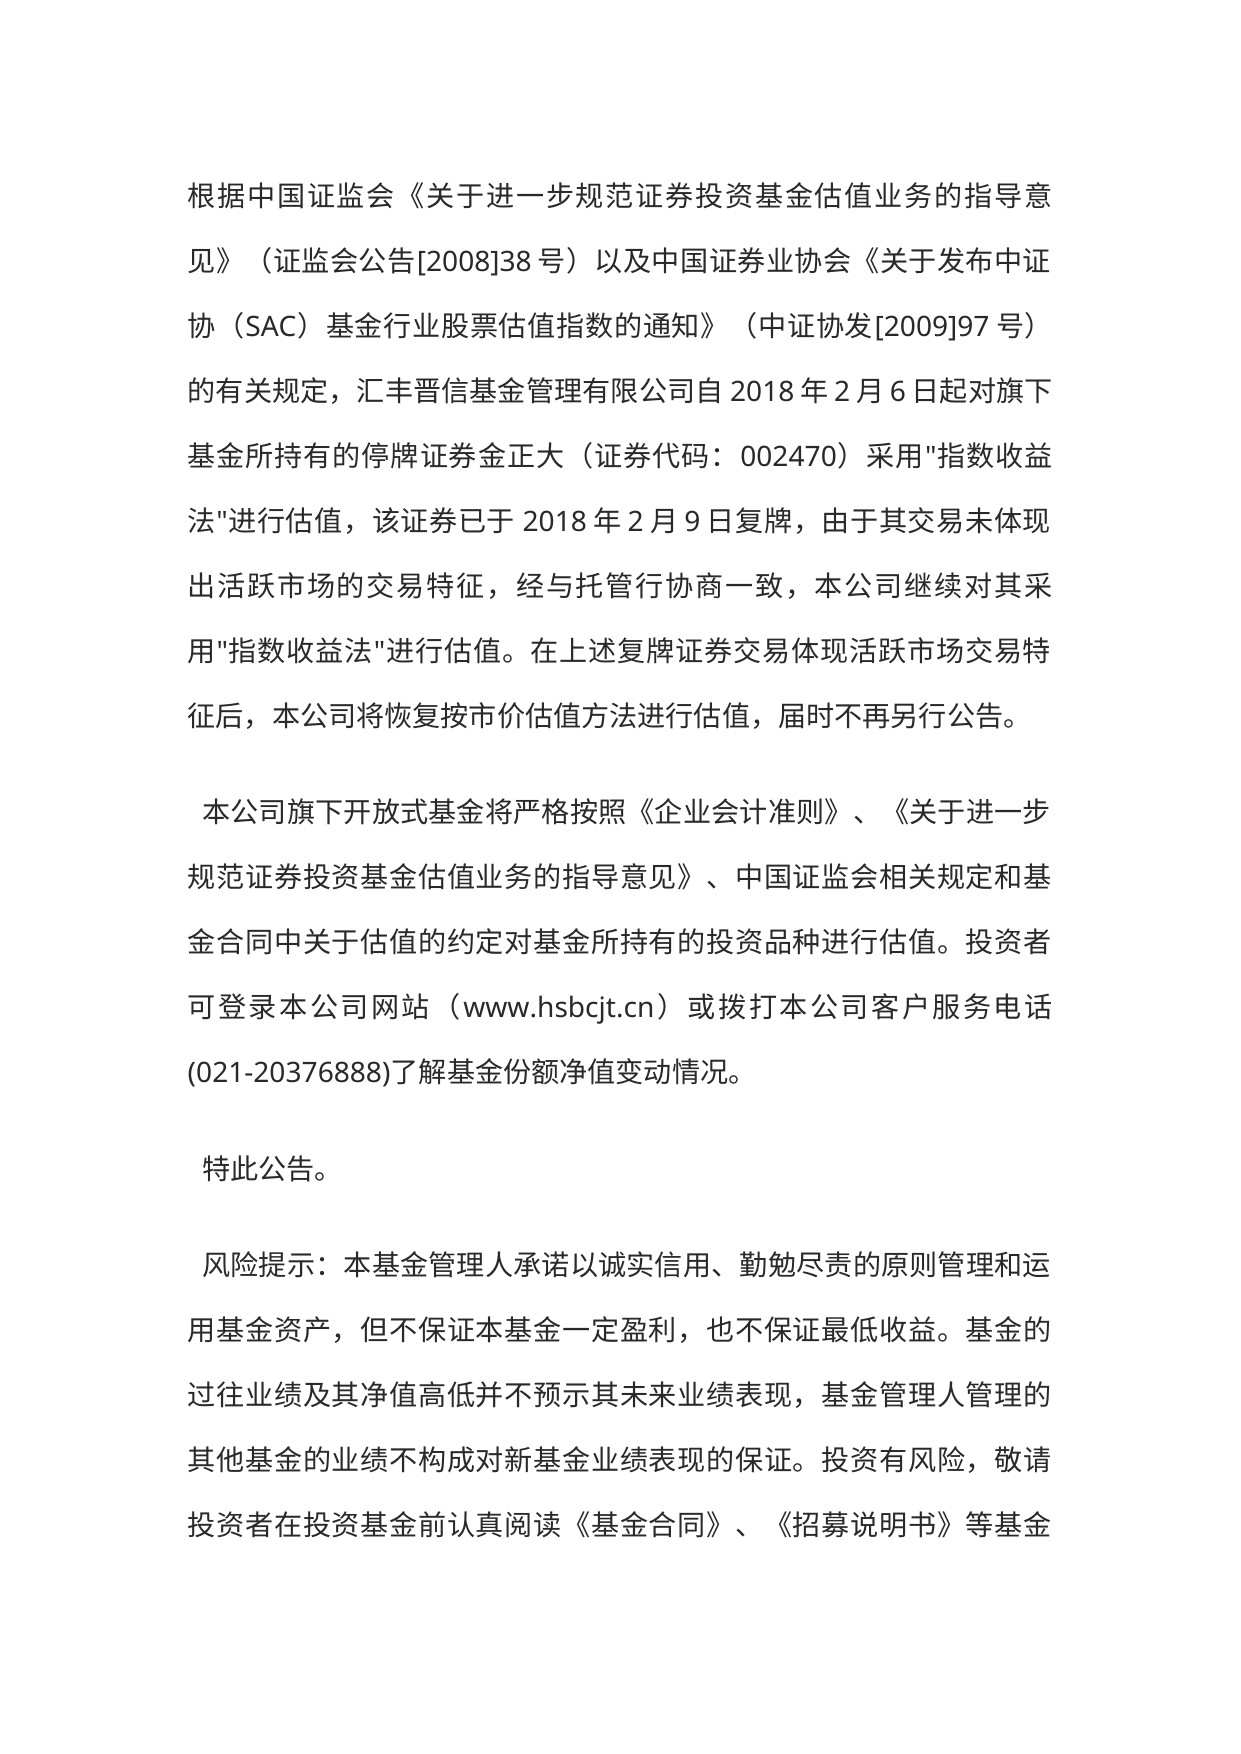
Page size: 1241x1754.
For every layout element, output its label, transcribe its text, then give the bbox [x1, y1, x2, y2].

text 根据中国证监会《关于进一步规范证券投资基金估值业务的指导意见》（证监会公告[2008]38号）以及中国证券业协会《关于发布中证协（SAC）基金行业股票估值指数的通知》（中证协发[2009]97号）的有关规定，汇丰晋信基金管理有限公司自2018年2月6日起对旗下基金所持有的停牌证券金正大（证券代码：002470）采用"指数收益法"进行估值，该证券已于2018年2月9日复牌，由于其交易未体现出活跃市场的交易特征，经与托管行协商一致，本公司继续对其采用"指数收益法"进行估值。在上述复牌证券交易体现活跃市场交易特征后，本公司将恢复按市价估值方法进行估值，届时不再另行公告。 [187, 162, 1053, 747]
text 本公司旗下开放式基金将严格按照《企业会计准则》、《关于进一步规范证券投资基金估值业务的指导意见》、中国证监会相关规定和基金合同中关于估值的约定对基金所持有的投资品种进行估值。投资者可登录本公司网站（www.hsbcjt.cn）或拨打本公司客户服务电话(021-20376888)了解基金份额净值变动情况。 [187, 778, 1053, 1103]
text 特此公告。 [187, 1134, 1053, 1199]
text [187, 1231, 1053, 1556]
